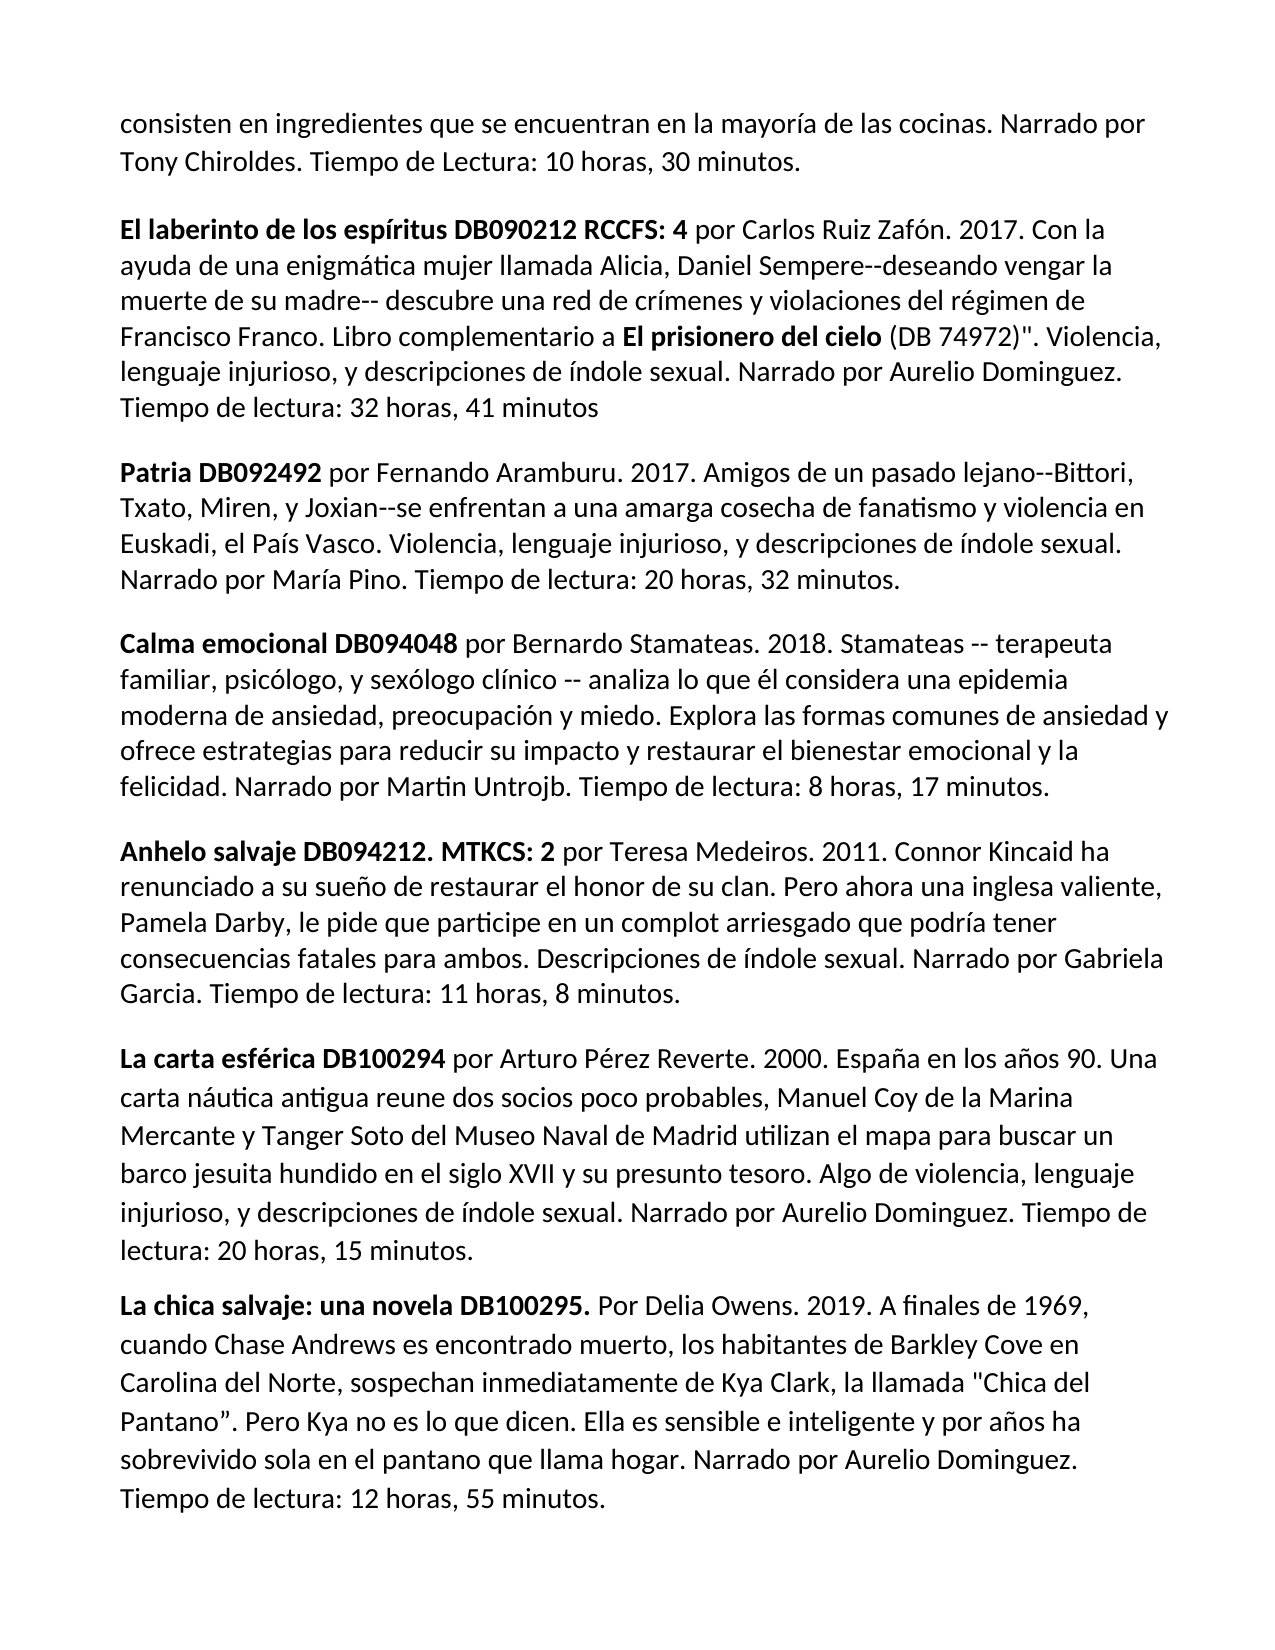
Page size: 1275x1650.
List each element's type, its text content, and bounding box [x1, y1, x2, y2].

text Anhelo salvaje DB094212. MTKCS: 2 por Teresa Medeiros. 2011. Connor Kincaid ha renunciado a su sueño de restaurar el honor de su clan. Pero ahora una inglesa valiente, Pamela Darby, le pide que participe en un complot arriesgado que podría tener consecuencias fatales para ambos. Descripciones de índole sexual. Narrado por Gabriela Garcia. Tiempo de lectura: 11 horas, 8 minutos. [120, 833, 1170, 1011]
text La carta esférica DB100294 por Arturo Pérez Reverte. 2000. España en los años 90. Una carta náutica antigua reune dos socios poco probables, Manuel Coy de la Marina Mercante y Tanger Soto del Museo Naval de Madrid utilizan el mapa para buscar un barco jesuita hundido en el siglo XVII y su presunto tesoro. Algo de violencia, lenguaje injurioso, y descripciones de índole sexual. Narrado por Aurelio Dominguez. Tiempo de lectura: 20 horas, 15 minutos. [120, 1040, 1170, 1268]
text El laberinto de los espíritus DB090212 RCCFS: 4 por Carlos Ruiz Zafón. 2017. Con la ayuda de una enigmática mujer llamada Alicia, Daniel Sempere--deseando vengar la muerte de su madre-- descubre una red de crímenes y violaciones del régimen de Francisco Franco. Libro complementario a El prisionero del cielo (DB 74972)". Violencia, lenguaje injurioso, y descripciones de índole sexual. Narrado por Aurelio Dominguez. Tiempo de lectura: 32 horas, 41 minutos [120, 211, 1170, 425]
text La chica salvaje: una novela DB100295. Por Delia Owens. 2019. A finales de 1969, cuando Chase Andrews es encontrado muerto, los habitantes de Barkley Cove en Carolina del Norte, sospechan inmediatamente de Kya Clark, la llamada "Chica del Pantano”. Pero Kya no es lo que dicen. Ella es sensible e inteligente y por años ha sobrevivido sola en el pantano que llama hogar. Narrado por Aurelio Dominguez. Tiempo de lectura: 12 horas, 55 minutos. [120, 1287, 1170, 1515]
text Calma emocional DB094048 por Bernardo Stamateas. 2018. Stamateas -- terapeuta familiar, psicólogo, y sexólogo clínico -- analiza lo que él considera una epidemia moderna de ansiedad, preocupación y miedo. Explora las formas comunes de ansiedad y ofrece estrategias para reducir su impacto y restaurar el bienestar emocional y la felicidad. Narrado por Martin Untrojb. Tiempo de lectura: 8 horas, 17 minutos. [120, 626, 1170, 804]
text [120, 105, 1170, 179]
text Patria DB092492 por Fernando Aramburu. 2017. Amigos de un pasado lejano--Bittori, Txato, Miren, y Joxian--se enfrentan a una amarga cosecha de fanatismo y violencia en Euskadi, el País Vasco. Violencia, lenguaje injurioso, y descripciones de índole sexual. Narrado por María Pino. Tiempo de lectura: 20 horas, 32 minutos. [120, 454, 1170, 596]
